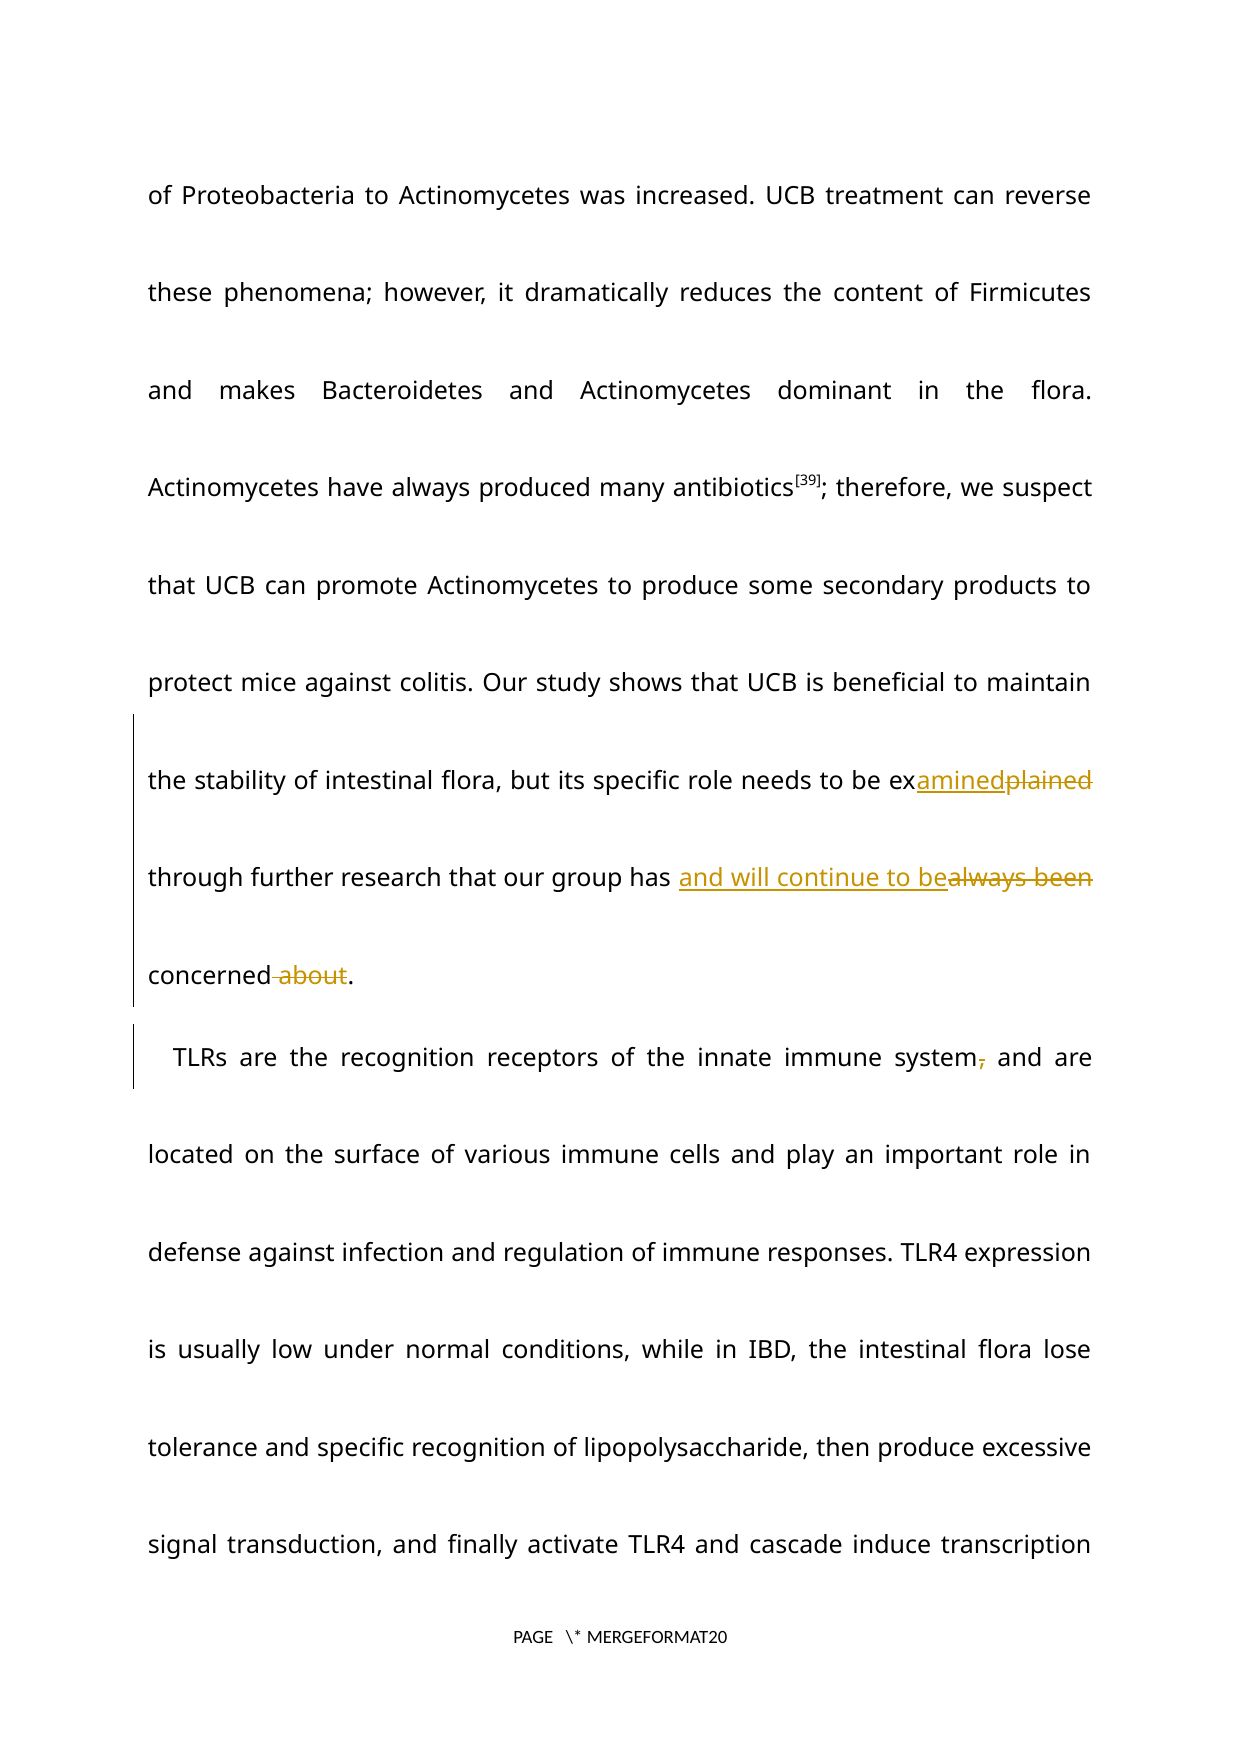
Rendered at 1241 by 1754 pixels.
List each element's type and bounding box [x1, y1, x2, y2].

text [148, 162, 1092, 1007]
text [148, 1024, 1092, 1576]
